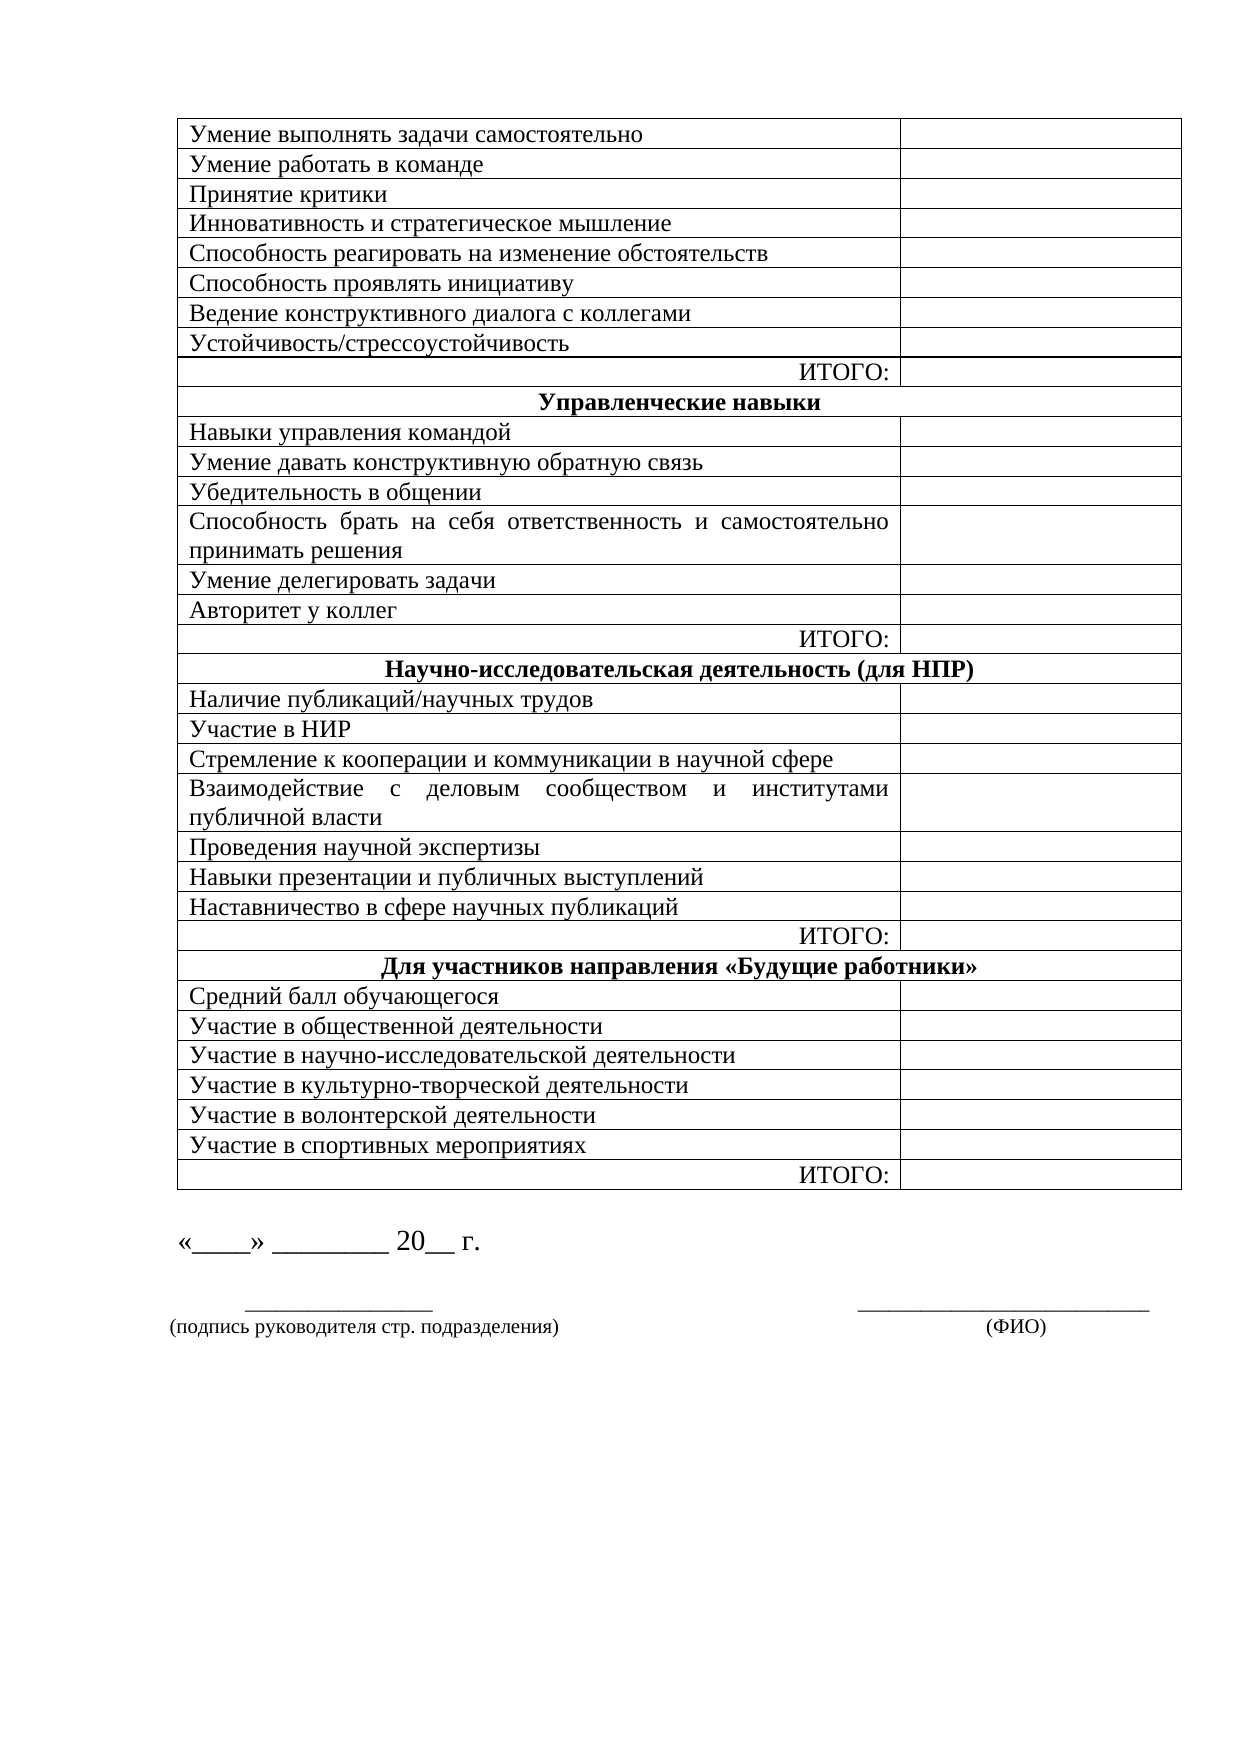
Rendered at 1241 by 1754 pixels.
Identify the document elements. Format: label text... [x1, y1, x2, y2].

table_cell Способность реагировать на изменение обстоятельств [178, 238, 900, 267]
table_cell [901, 1011, 1181, 1039]
table_cell ИТОГО: [178, 358, 900, 386]
table_cell [901, 565, 1181, 594]
table_cell [901, 328, 1181, 356]
table_cell [901, 892, 1181, 920]
table_cell [901, 832, 1181, 861]
table_cell [901, 625, 1181, 653]
table_cell ИТОГО: [178, 625, 900, 653]
table_cell Авторитет у коллег [178, 595, 900, 623]
table_cell Устойчивость/стрессоустойчивость [178, 328, 900, 356]
table_cell [901, 447, 1181, 476]
text __________________ ____________________________ [177, 1290, 1152, 1314]
table_cell [901, 477, 1181, 505]
table_cell [901, 595, 1181, 623]
table_cell [901, 358, 1181, 386]
table_cell Проведения научной экспертизы [178, 832, 900, 861]
text (подпись руководителя стр. подразделения) (ФИО) [133, 1314, 1152, 1338]
table_cell Участие в общественной деятельности [178, 1011, 900, 1039]
table_cell ИТОГО: [178, 921, 900, 950]
table_cell [901, 862, 1181, 891]
table_cell ИТОГО: [178, 1160, 900, 1188]
table_cell [901, 268, 1181, 297]
table_cell Участие в волонтерской деятельности [178, 1100, 900, 1129]
table_cell Способность брать на себя ответственность и самостоятельно принимать решения [178, 506, 900, 564]
table_cell [901, 179, 1181, 207]
text «____» ________ 20__ г. [177, 1190, 1152, 1257]
table_cell Взаимодействие с деловым сообществом и институтами публичной власти [178, 774, 900, 831]
table_cell [901, 774, 1181, 831]
table_cell [901, 744, 1181, 772]
table_cell Участие в НИР [178, 714, 900, 743]
table_cell Навыки управления командой [178, 417, 900, 446]
table_cell Умение работать в команде [178, 149, 900, 178]
table_cell Принятие критики [178, 179, 900, 207]
table_cell Навыки презентации и публичных выступлений [178, 862, 900, 891]
table_cell [901, 298, 1181, 327]
table_cell [901, 714, 1181, 743]
table_cell Участие в спортивных мероприятиях [178, 1130, 900, 1159]
table_cell Инновативность и стратегическое мышление [178, 209, 900, 237]
table_cell Стремление к кооперации и коммуникации в научной сфере [178, 744, 900, 772]
table_cell [901, 921, 1181, 950]
table_cell Управленческие навыки [178, 387, 1181, 416]
table_cell [901, 1160, 1181, 1188]
table_cell [901, 1100, 1181, 1129]
table_cell [901, 506, 1181, 564]
table_cell Убедительность в общении [178, 477, 900, 505]
table_cell Умение выполнять задачи самостоятельно [178, 119, 900, 148]
table_cell [901, 1130, 1181, 1159]
table_cell Научно-исследовательская деятельность (для НПР) [178, 654, 1181, 683]
table_cell [901, 1070, 1181, 1099]
table_cell Наставничество в сфере научных публикаций [178, 892, 900, 920]
table_cell Умение давать конструктивную обратную связь [178, 447, 900, 476]
table_cell [901, 1041, 1181, 1069]
table_cell [901, 684, 1181, 713]
table_cell [901, 981, 1181, 1010]
table_cell [901, 149, 1181, 178]
table_cell Способность проявлять инициативу [178, 268, 900, 297]
table_cell [901, 417, 1181, 446]
table_cell [901, 119, 1181, 148]
table_cell Для участников направления «Будущие работники» [178, 951, 1181, 980]
table_cell Умение делегировать задачи [178, 565, 900, 594]
table_cell [901, 209, 1181, 237]
table_cell Участие в культурно-творческой деятельности [178, 1070, 900, 1099]
table_cell Средний балл обучающегося [178, 981, 900, 1010]
table_cell Наличие публикаций/научных трудов [178, 684, 900, 713]
table_cell Ведение конструктивного диалога с коллегами [178, 298, 900, 327]
table_cell [901, 238, 1181, 267]
table_cell Участие в научно-исследовательской деятельности [178, 1041, 900, 1069]
